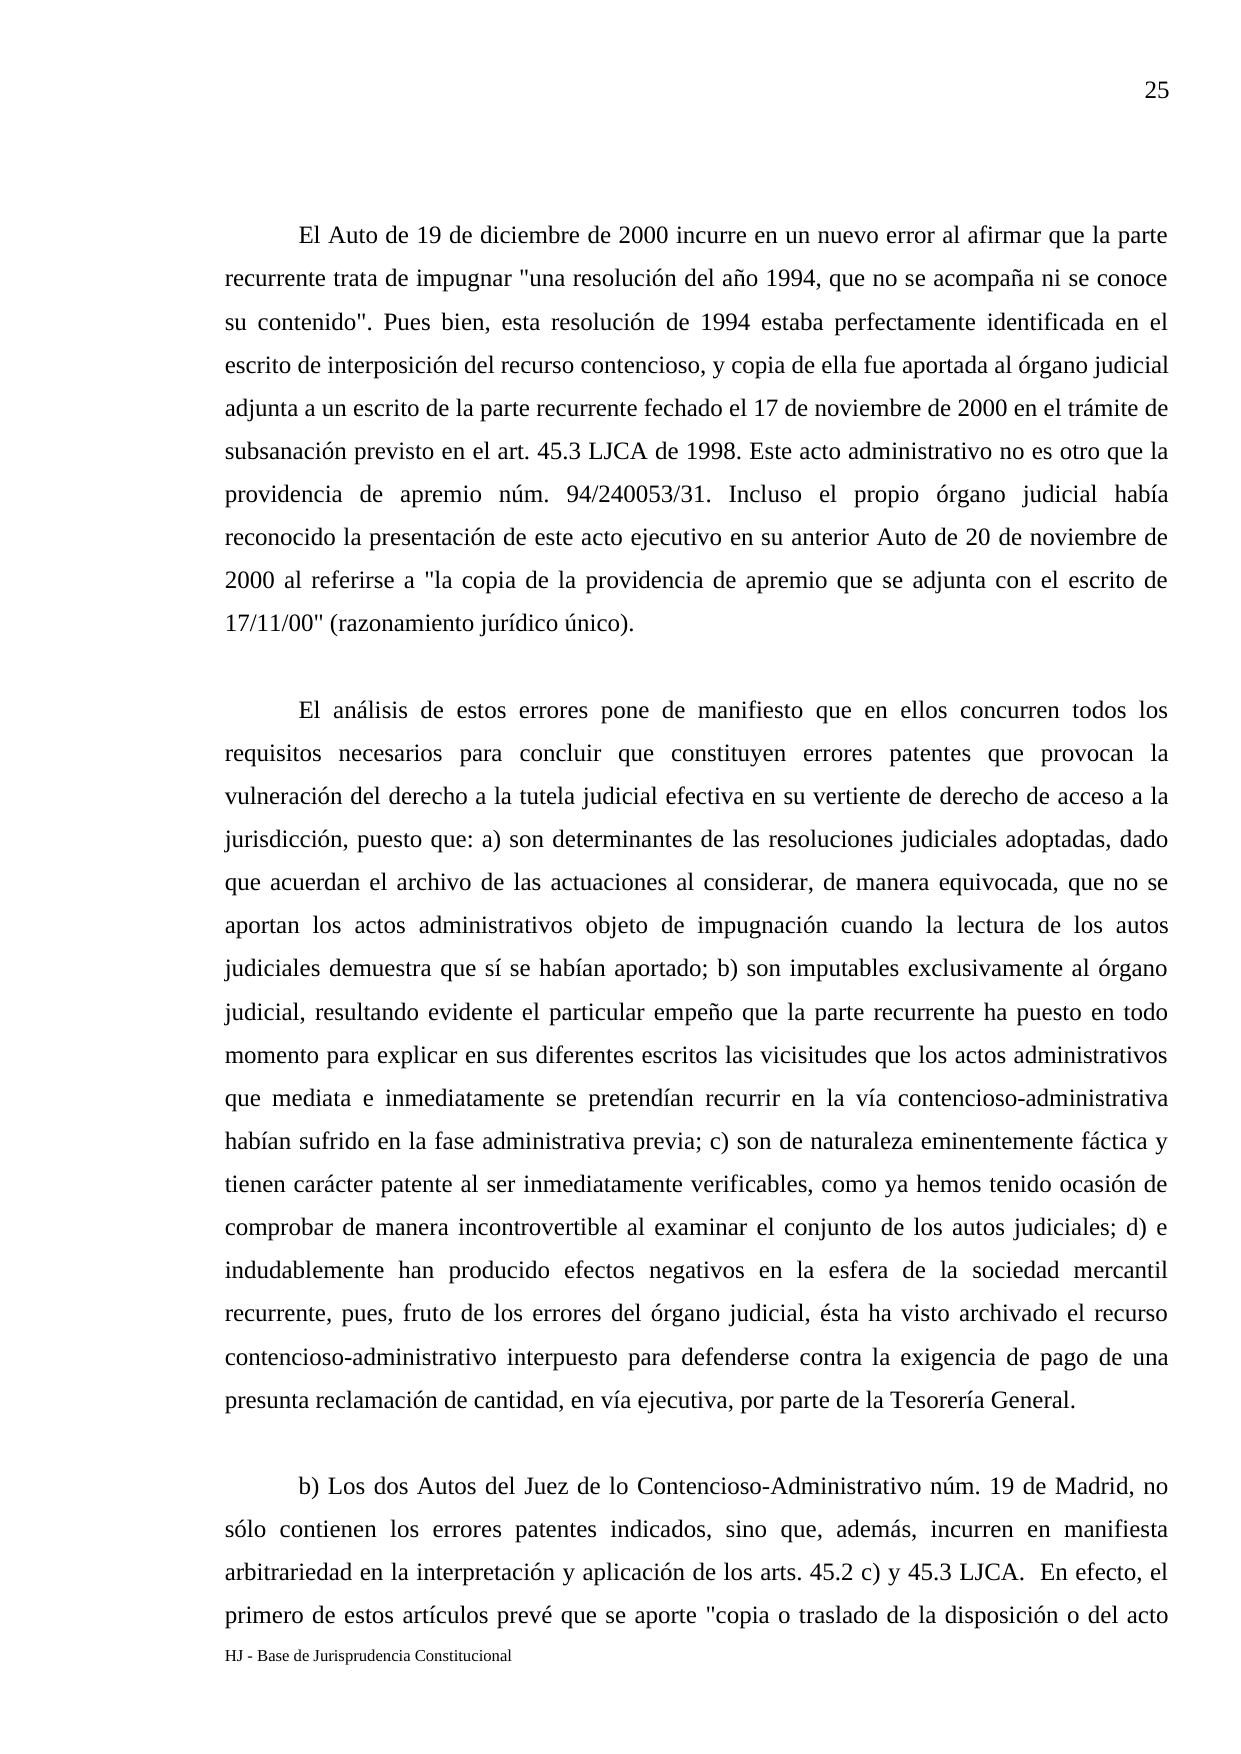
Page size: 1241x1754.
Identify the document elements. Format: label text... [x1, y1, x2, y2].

text El análisis de estos errores pone de manifiesto que en ellos concurren todos los requisitos necesarios para concluir que constituyen errores patentes que provocan la vulneración del derecho a la tutela judicial efectiva en su vertiente de derecho de acceso a la jurisdicción, puesto que: a) son determinantes de las resoluciones judiciales adoptadas, dado que acuerdan el archivo de las actuaciones al considerar, de manera equivocada, que no se aportan los actos administrativos objeto de impugnación cuando la lectura de los autos judiciales demuestra que sí se habían aportado; b) son imputables exclusivamente al órgano judicial, resultando evidente el particular empeño que la parte recurrente ha puesto en todo momento para explicar en sus diferentes escritos las vicisitudes que los actos administrativos que mediata e inmediatamente se pretendían recurrir en la vía contencioso-administrativa habían sufrido en la fase administrativa previa; c) son de naturaleza eminentemente fáctica y tienen carácter patente al ser inmediatamente verificables, como ya hemos tenido ocasión de comprobar de manera incontrovertible al examinar el conjunto de los autos judiciales; d) e indudablemente han producido efectos negativos en la esfera de la sociedad mercantil recurrente, pues, fruto de los errores del órgano judicial, ésta ha visto archivado el recurso contencioso-administrativo interpuesto para defenderse contra la exigencia de pago de una presunta reclamación de cantidad, en vía ejecutiva, por parte de la Tesorería General. [224, 695, 1169, 1413]
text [224, 1471, 1169, 1629]
text El Auto de 19 de diciembre de 2000 incurre en un nuevo error al afirmar que la parte recurrente trata de impugnar "una resolución del año 1994, que no se acompaña ni se conoce su contenido". Pues bien, esta resolución de 1994 estaba perfectamente identificada en el escrito de interposición del recurso contencioso, y copia de ella fue aportada al órgano judicial adjunta a un escrito de la parte recurrente fechado el 17 de noviembre de 2000 en el trámite de subsanación previsto en el art. 45.3 LJCA de 1998. Este acto administrativo no es otro que la providencia de apremio núm. 94/240053/31. Incluso el propio órgano judicial había reconocido la presentación de este acto ejecutivo en su anterior Auto de 20 de noviembre de 2000 al referirse a "la copia de la providencia de apremio que se adjunta con el escrito de 17/11/00" (razonamiento jurídico único). [224, 220, 1169, 637]
